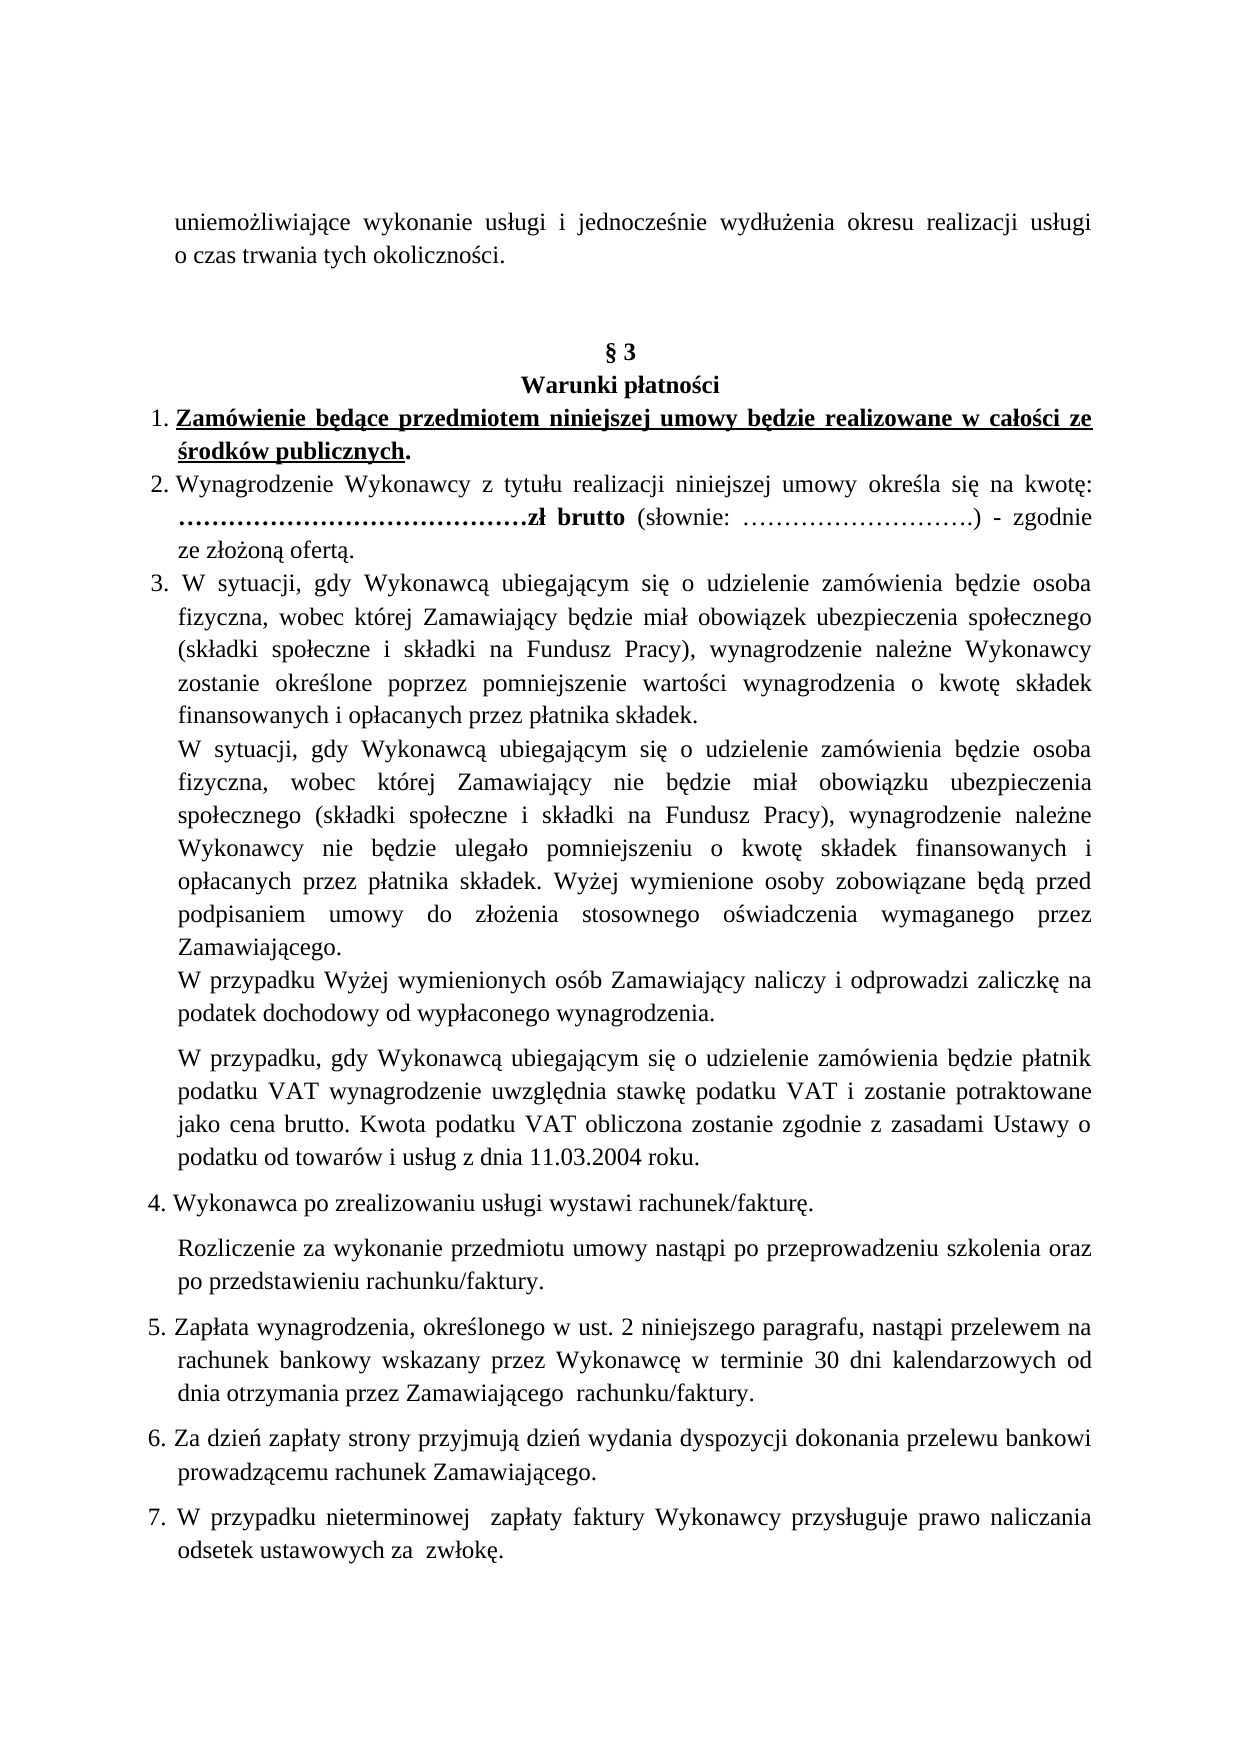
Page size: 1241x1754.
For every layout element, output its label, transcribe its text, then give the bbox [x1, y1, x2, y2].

text Warunki płatności [148, 370, 1092, 399]
text 5. Zapłata wynagrodzenia, określonego w ust. 2 niniejszego paragrafu, nastąpi przelewem na rachunek bankowy wskazany przez Wykonawcę w terminie 30 dni kalendarzowych od dnia otrzymania przez Zamawiającego rachunku/faktury. [148, 1312, 1092, 1407]
text 1. Zamówienie będące przedmiotem niniejszej umowy będzie realizowane w całości ze środków publicznych. [150, 403, 1092, 465]
text W przypadku, gdy Wykonawcą ubiegającym się o udzielenie zamówienia będzie płatnik podatku VAT wynagrodzenie uwzględnia stawkę podatku VAT i zostanie potraktowane jako cena brutto. Kwota podatku VAT obliczona zostanie zgodnie z zasadami Ustawy o podatku od towarów i usług z dnia 11.03.2004 roku. [177, 1043, 1092, 1171]
text 7. W przypadku nieterminowej zapłaty faktury Wykonawcy przysługuje prawo naliczania odsetek ustawowych za zwłokę. [148, 1502, 1092, 1564]
text 2. Wynagrodzenie Wykonawcy z tytułu realizacji niniejszej umowy określa się na kwotę: ……………………………………zł brutto (słownie: ……………………….) - zgodnie ze złożoną ofertą. [150, 469, 1092, 564]
text Rozliczenie za wykonanie przedmiotu umowy nastąpi po przeprowadzeniu szkolenia oraz po przedstawieniu rachunku/faktury. [148, 1233, 1092, 1295]
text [148, 207, 1092, 268]
text § 3 [148, 337, 1092, 366]
text 4. Wykonawca po zrealizowaniu usługi wystawi rachunek/fakturę. [148, 1188, 1092, 1217]
text 3. W sytuacji, gdy Wykonawcą ubiegającym się o udzielenie zamówienia będzie osoba fizyczna, wobec której Zamawiający będzie miał obowiązek ubezpieczenia społecznego (składki społeczne i składki na Fundusz Pracy), wynagrodzenie należne Wykonawcy zostanie określone poprzez pomniejszenie wartości wynagrodzenia o kwotę składek finansowanych i opłacanych przez płatnika składek. [150, 568, 1092, 729]
text 6. Za dzień zapłaty strony przyjmują dzień wydania dyspozycji dokonania przelewu bankowi prowadzącemu rachunek Zamawiającego. [148, 1423, 1092, 1485]
text W przypadku Wyżej wymienionych osób Zamawiający naliczy i odprowadzi zaliczkę na podatek dochodowy od wypłaconego wynagrodzenia. [177, 965, 1092, 1027]
text W sytuacji, gdy Wykonawcą ubiegającym się o udzielenie zamówienia będzie osoba fizyczna, wobec której Zamawiający nie będzie miał obowiązku ubezpieczenia społecznego (składki społeczne i składki na Fundusz Pracy), wynagrodzenie należne Wykonawcy nie będzie ulegało pomniejszeniu o kwotę składek finansowanych i opłacanych przez płatnika składek. Wyżej wymienione osoby zobowiązane będą przed podpisaniem umowy do złożenia stosownego oświadczenia wymaganego przez Zamawiającego. [178, 734, 1092, 961]
